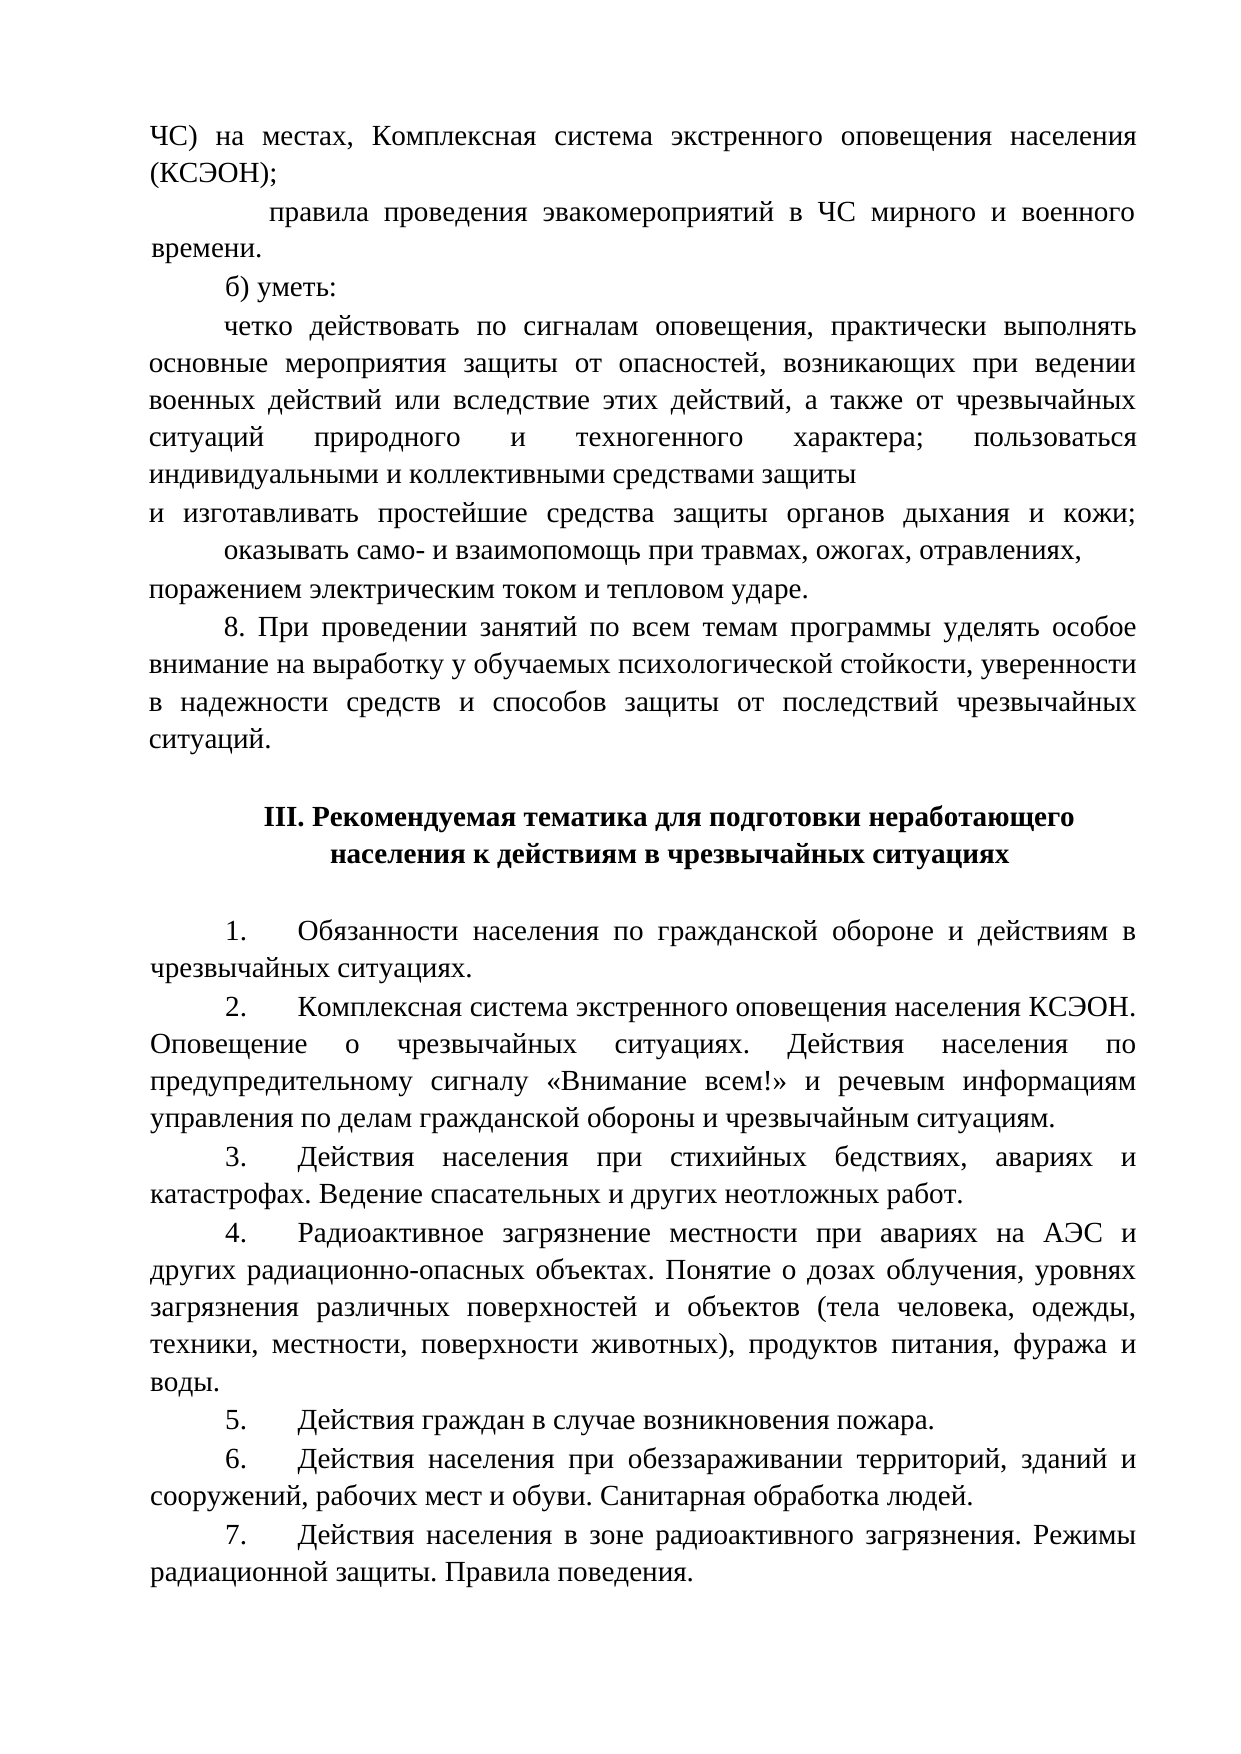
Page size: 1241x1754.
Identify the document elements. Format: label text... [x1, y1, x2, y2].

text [148, 118, 1137, 189]
list Действия граждан в случае возникновения пожара. [150, 1402, 1137, 1436]
text б) уметь: [225, 269, 1137, 302]
list Обязанности населения по гражданской обороне и действиям в чрезвычайных ситуациях. [150, 913, 1137, 984]
list Действия населения при обеззараживании территорий, зданий и сооружений, рабочих мест и обуви. Санитарная обработка людей. [150, 1441, 1137, 1512]
text правила проведения эвакомероприятий в ЧС мирного и военного времени. [150, 194, 1137, 264]
list Комплексная система экстренного оповещения населения КСЭОН. Оповещение о чрезвычайных ситуациях. Действия населения по предупредительному сигналу «Внимание всем!» и речевым информациям управления по делам гражданской обороны и чрезвычайным ситуациям. [150, 989, 1137, 1134]
list Радиоактивное загрязнение местности при авариях на АЭС и других радиационно-опасных объектах. Понятие о дозах облучения, уровнях загрязнения различных поверхностей и объектов (тела человека, одежды, техники, местности, поверхности животных), продуктов питания, фуража и воды. [150, 1215, 1137, 1397]
list Действия населения при стихийных бедствиях, авариях и катастрофах. Ведение спасательных и других неотложных работ. [150, 1139, 1137, 1210]
text и изготавливать простейшие средства защиты органов дыхания и кожи; оказывать само- и взаимопомощь при травмах, ожогах, отравлениях, [148, 495, 1137, 566]
text поражением электрическим током и тепловом ударе. [148, 571, 1137, 604]
text 8. При проведении занятий по всем темам программы уделять особое внимание на выработку у обучаемых психологической стойкости, уверенности в надежности средств и способов защиты от последствий чрезвычайных ситуаций. [148, 609, 1137, 754]
text четко действовать по сигналам оповещения, практически выполнять основные мероприятия защиты от опасностей, возникающих при ведении военных действий или вследствие этих действий, а также от чрезвычайных ситуаций природного и техногенного характера; пользоваться индивидуальными и коллективными средствами защиты [148, 308, 1137, 490]
subtitle III. Рекомендуемая тематика для подготовки неработающего населения к действиям в чрезвычайных ситуациях [195, 799, 1144, 870]
list Действия населения в зоне радиоактивного загрязнения. Режимы радиационной защиты. Правила поведения. [150, 1517, 1137, 1588]
